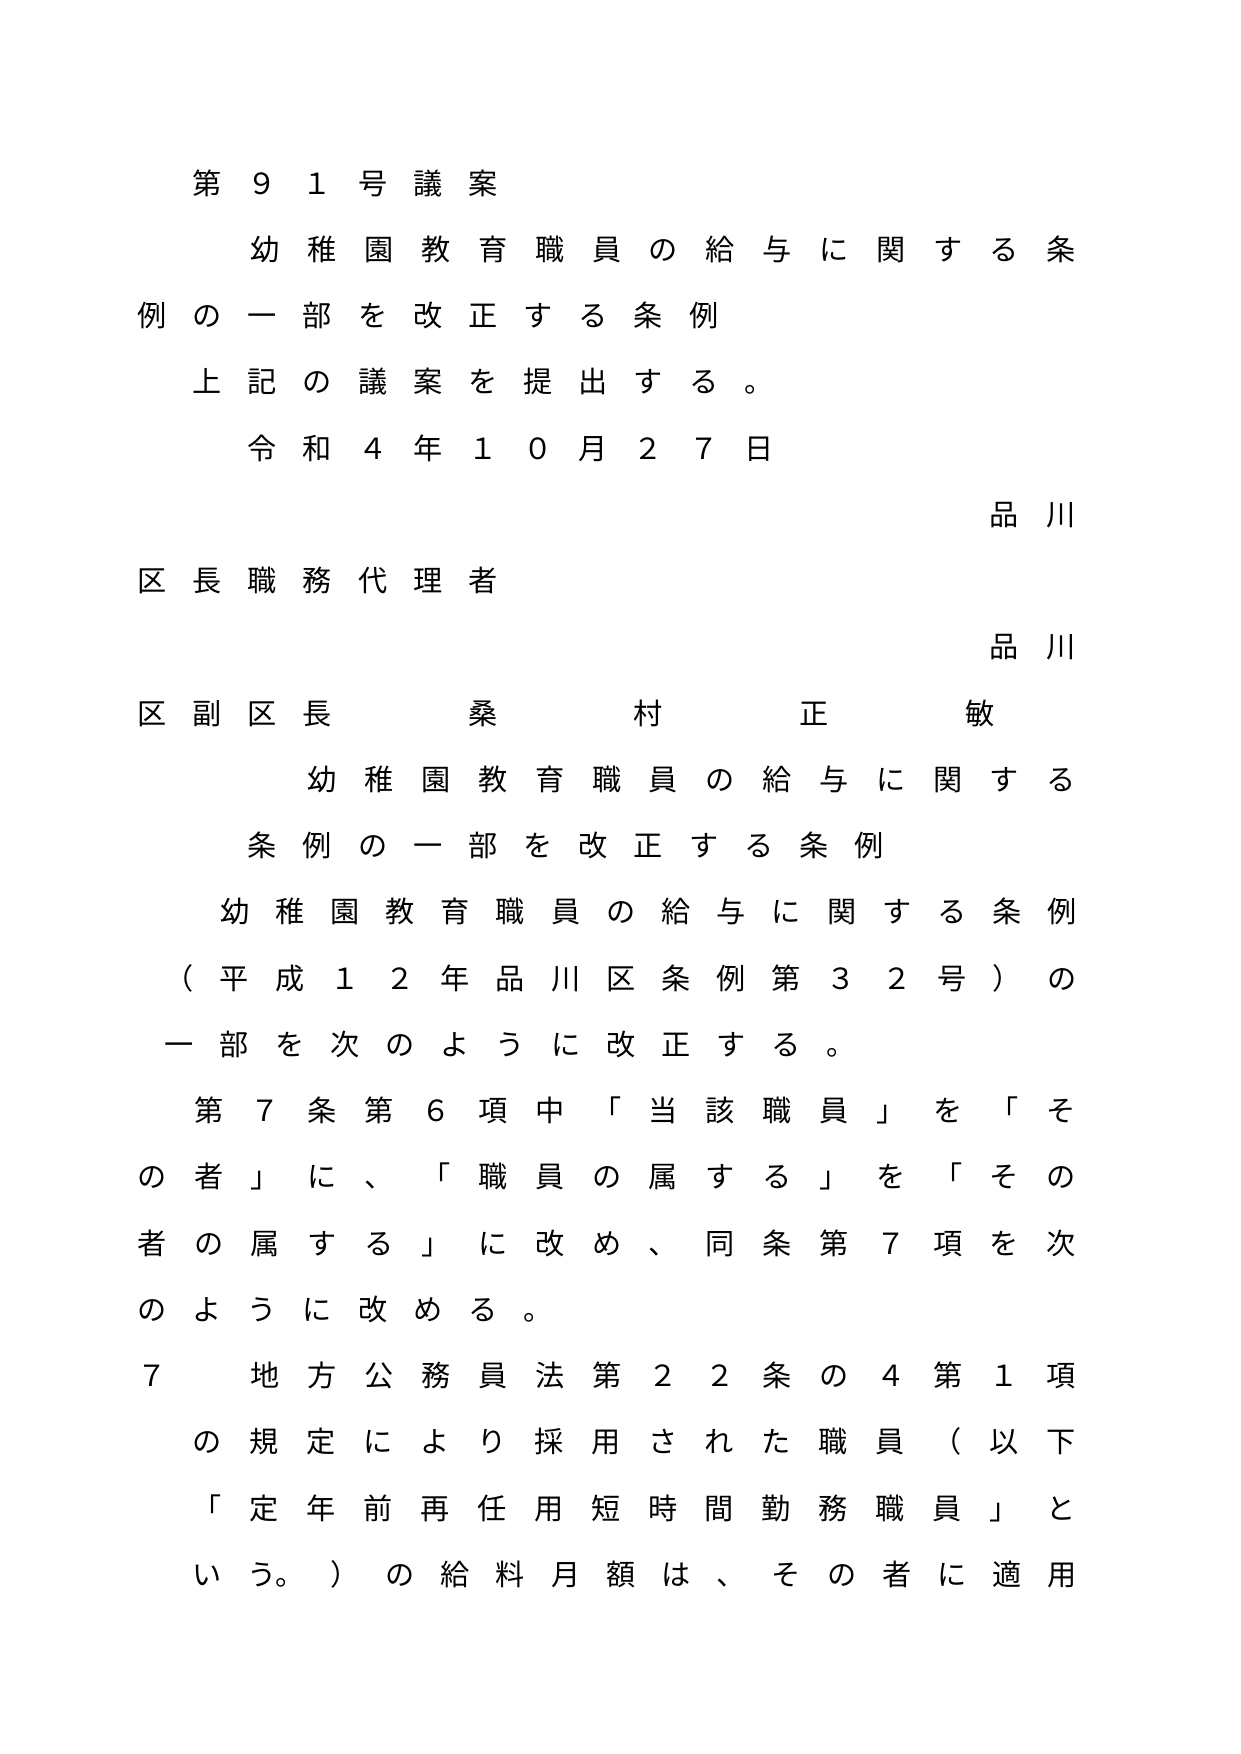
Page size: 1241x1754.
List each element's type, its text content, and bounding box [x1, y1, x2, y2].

text 上記の議案を提出する。 [137, 347, 1103, 413]
text 幼稚園教育職員の給与に関する条例の一部を改正する条例 [137, 214, 1103, 347]
text 品川区副区長 桑 村 正 敏 [137, 612, 1103, 744]
text 第７条第６項中「当該職員」を「その者」に、「職員の属する」を「その者の属する」に改め、同条第７項を次のように改める。 [137, 1076, 1103, 1341]
text 令和４年１０月２７日 [137, 413, 1103, 479]
text 品川区長職務代理者 [137, 479, 1103, 612]
text 幼稚園教育職員の給与に関する条例の一部を改正する条例 [137, 744, 1103, 877]
text 第９１号議案 [137, 148, 1103, 214]
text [137, 1341, 1103, 1606]
text 幼稚園教育職員の給与に関する条例（平成１２年品川区条例第３２号）の一部を次のように改正する。 [137, 877, 1103, 1076]
